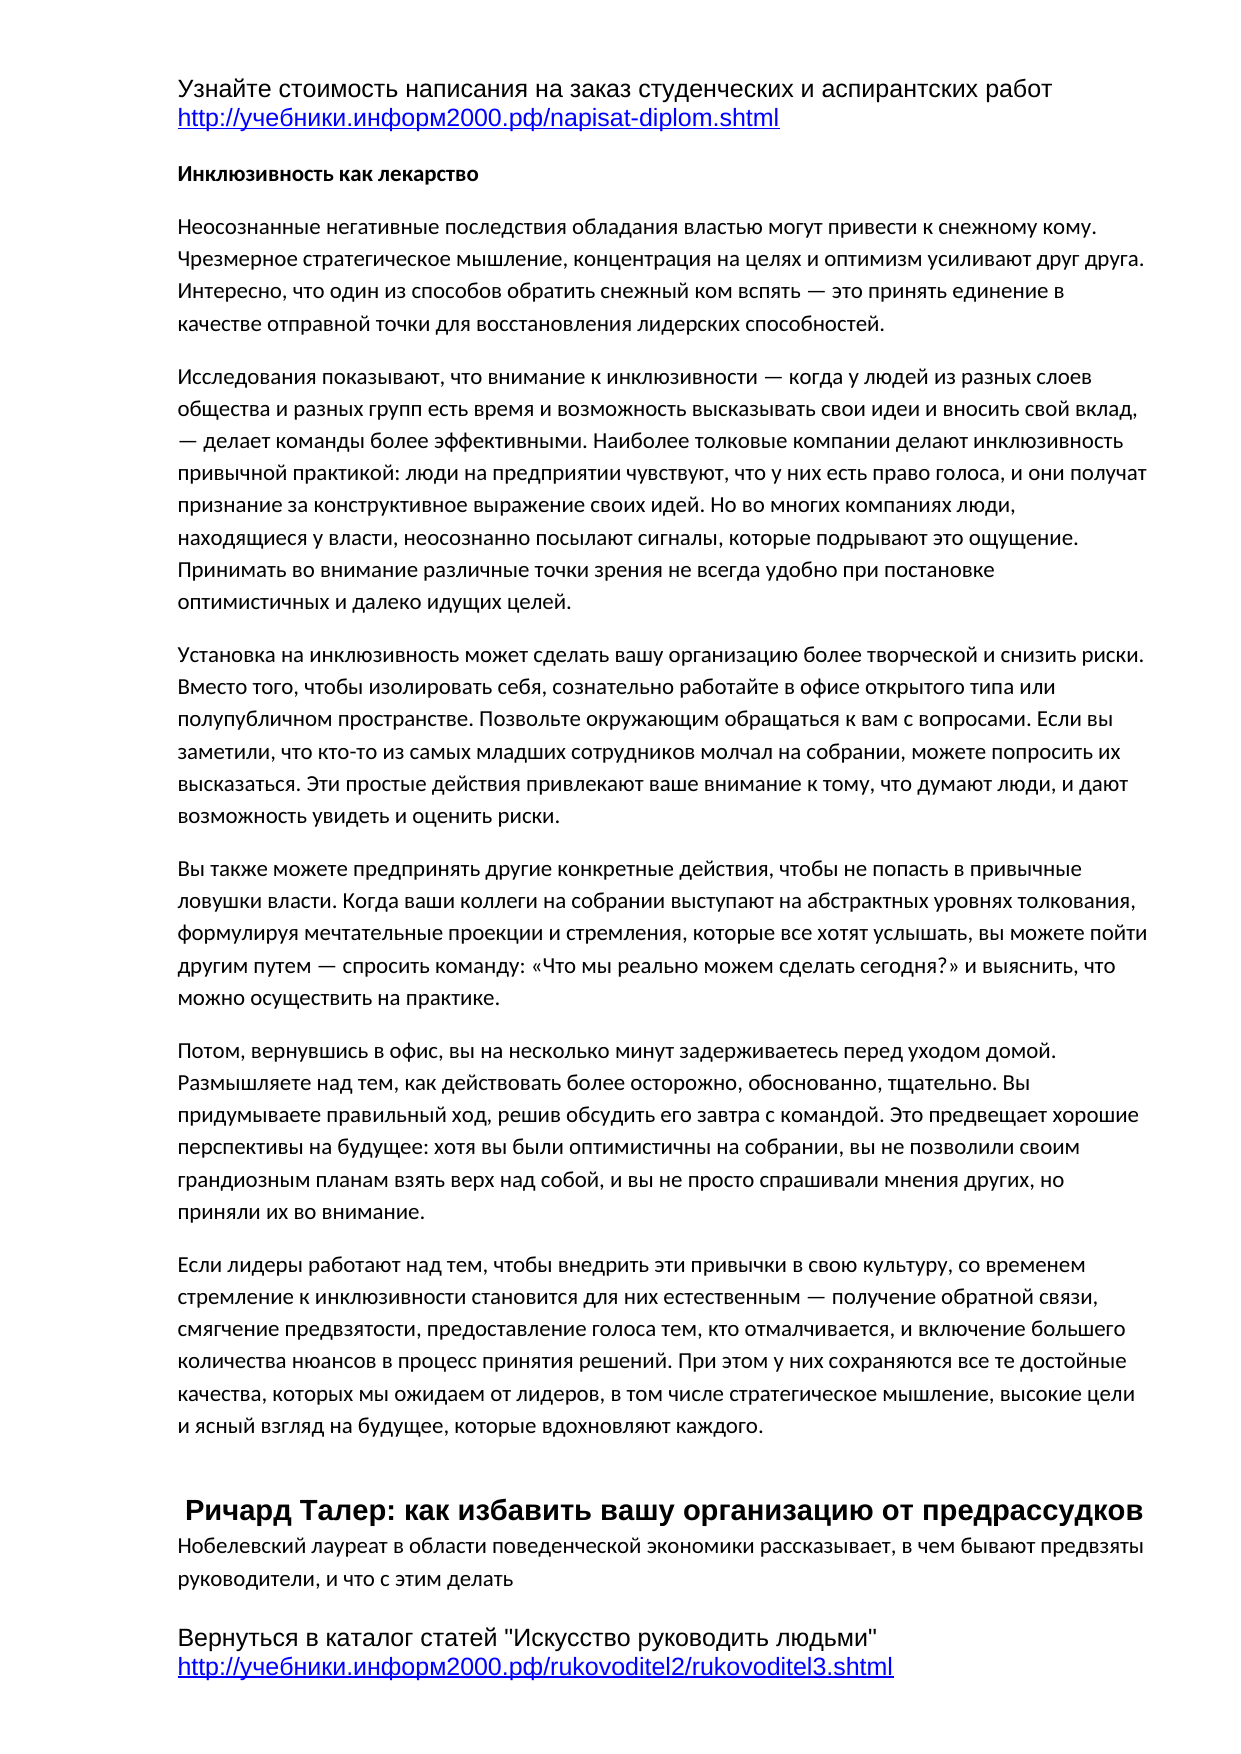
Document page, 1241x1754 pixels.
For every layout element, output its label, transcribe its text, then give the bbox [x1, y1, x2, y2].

text Вы также можете предпринять другие конкретные действия, чтобы не попасть в привычные ловушки власти. Когда ваши коллеги на собрании выступают на абстрактных уровнях толкования, формулируя мечтательные проекции и стремления, которые все хотят услышать, вы можете пойти другим путем — спросить команду: «Что мы реально можем сделать сегодня?» и выяснить, что можно осуществить на практике. [177, 854, 1152, 1011]
text Потом, вернувшись в офис, вы на несколько минут задерживаетесь перед уходом домой. Размышляете над тем, как действовать более осторожно, обоснованно, тщательно. Вы придумываете правильный ход, решив обсудить его завтра с командой. Это предвещает хорошие перспективы на будущее: хотя вы были оптимистичны на собрании, вы не позволили своим грандиозным планам взять верх над собой, и вы не просто спрашивали мнения других, но приняли их во внимание. [177, 1036, 1152, 1225]
subtitle Ричард Талер: как избавить вашу организацию от предрассудков [177, 1493, 1152, 1527]
text Если лидеры работают над тем, чтобы внедрить эти привычки в свою культуру, со временем стремление к инклюзивности становится для них естественным — получение обратной связи, смягчение предвзятости, предоставление голоса тем, кто отмалчивается, и включение большего количества нюансов в процесс принятия решений. При этом у них сохраняются все те достойные качества, которых мы ожидаем от лидеров, в том числе стратегическое мышление, высокие цели и ясный взгляд на будущее, которые вдохновляют каждого. [177, 1250, 1152, 1439]
text Инклюзивность как лекарство [177, 159, 1152, 187]
text Установка на инклюзивность может сделать вашу организацию более творческой и снизить риски. Вместо того, чтобы изолировать себя, сознательно работайте в офисе открытого типа или полупубличном пространстве. Позвольте окружающим обращаться к вам с вопросами. Если вы заметили, что кто-то из самых младших сотрудников молчал на собрании, можете попросить их высказаться. Эти простые действия привлекают ваше внимание к тому, что думают люди, и дают возможность увидеть и оценить риски. [177, 640, 1152, 829]
text Нобелевский лауреат в области поведенческой экономики рассказывает, в чем бывают предвзяты руководители, и что с этим делать [177, 1532, 1152, 1592]
text Исследования показывают, что внимание к инклюзивности — когда у людей из разных слоев общества и разных групп есть время и возможность высказывать свои идеи и вносить свой вклад, — делает команды более эффективными. Наиболее толковые компании делают инклюзивность привычной практикой: люди на предприятии чувствуют, что у них есть право голоса, и они получат признание за конструктивное выражение своих идей. Но во многих компаниях люди, находящиеся у власти, неосознанно посылают сигналы, которые подрывают это ощущение. Принимать во внимание различные точки зрения не всегда удобно при постановке оптимистичных и далеко идущих целей. [177, 362, 1152, 615]
text Неосознанные негативные последствия обладания властью могут привести к снежному кому. Чрезмерное стратегическое мышление, концентрация на целях и оптимизм усиливают друг друга. Интересно, что один из способов обратить снежный ком вспять — это принять единение в качестве отправной точки для восстановления лидерских способностей. [177, 212, 1152, 337]
